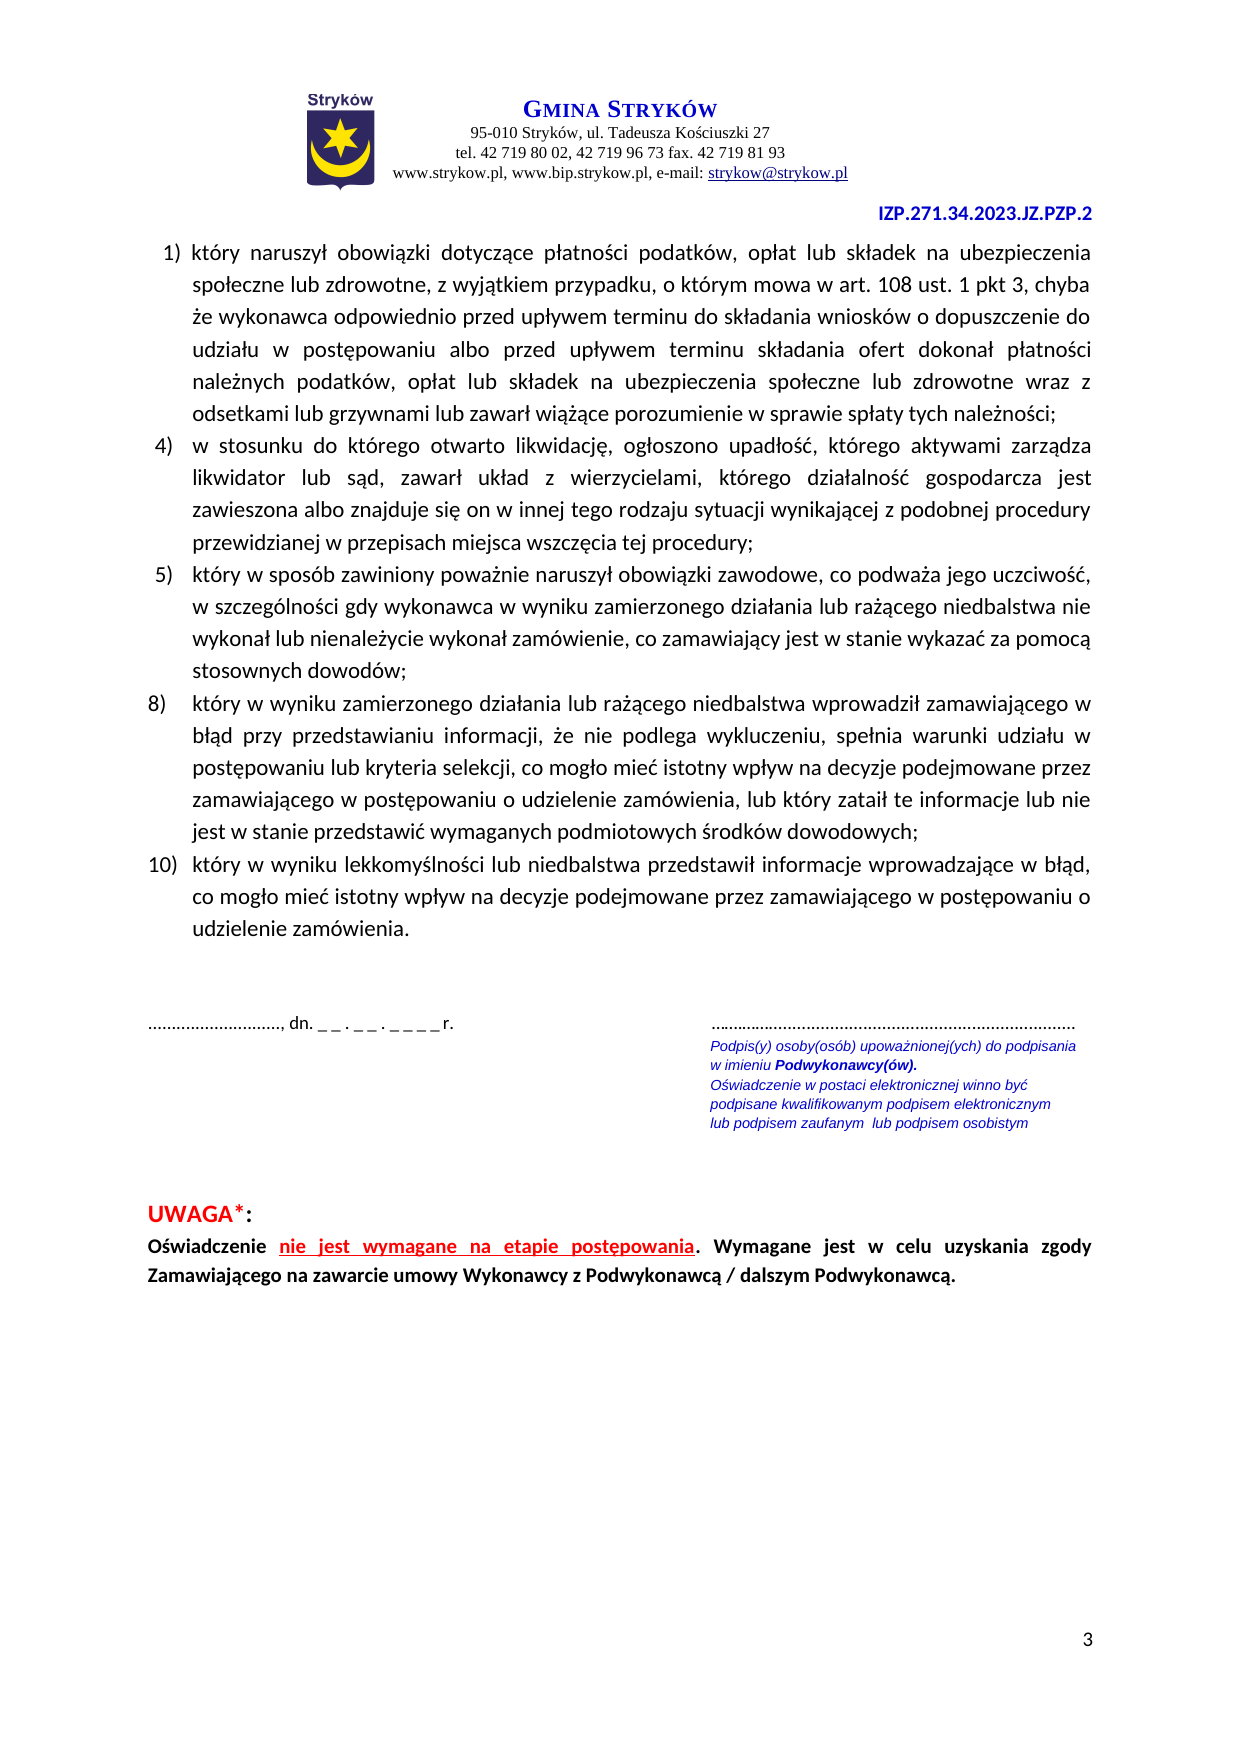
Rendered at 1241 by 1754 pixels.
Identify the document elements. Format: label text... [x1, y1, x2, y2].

text Oświadczenie nie jest wymagane na etapie postępowania. Wymagane jest w celu uzyskania zgody Zamawiającego na zawarcie umowy Wykonawcy z Podwykonawcą / dalszym Podwykonawcą. [148, 1233, 1093, 1288]
text UWAGA*: [148, 1198, 1093, 1229]
list który w wyniku lekkomyślności lub niedbalstwa przedstawił informacje wprowadzające w błąd, co mogło mieć istotny wpływ na decyzje podejmowane przez zamawiającego w postępowaniu o udzielenie zamówienia. [148, 850, 1093, 942]
list który w wyniku zamierzonego działania lub rażącego niedbalstwa wprowadził zamawiającego w błąd przy przedstawianiu informacji, że nie podlega wykluczeniu, spełnia warunki udziału w postępowaniu lub kryteria selekcji, co mogło mieć istotny wpływ na decyzje podejmowane przez zamawiającego w postępowaniu o udzielenie zamówienia, lub który zataił te informacje lub nie jest w stanie przedstawić wymaganych podmiotowych środków dowodowych; [148, 689, 1093, 846]
list w stosunku do którego otwarto likwidację, ogłoszono upadłość, którego aktywami zarządza likwidator lub sąd, zawarł układ z wierzycielami, którego działalność gospodarcza jest zawieszona albo znajduje się on w innej tego rodzaju sytuacji wynikającej z podobnej procedury przewidzianej w przepisach miejsca wszczęcia tej procedury; [154, 431, 1093, 556]
text 1) który naruszył obowiązki dotyczące płatności podatków, opłat lub składek na ubezpieczenia społeczne lub zdrowotne, z wyjątkiem przypadku, o którym mowa w art. 108 ust. 1 pkt 3, chyba że wykonawca odpowiednio przed upływem terminu do składania wniosków o dopuszczenie do udziału w postępowaniu albo przed upływem terminu składania ofert dokonał płatności należnych podatków, opłat lub składek na ubezpieczenia społeczne lub zdrowotne wraz z odsetkami lub grzywnami lub zawarł wiążące porozumienie w sprawie spłaty tych należności; [162, 238, 1093, 427]
text ............................, dn. _ _ . _ _ . _ _ _ _ r. …….……................................................................. [148, 1011, 1196, 1034]
picture [307, 94, 375, 191]
text lub podpisem zaufanym lub podpisem osobistym [710, 1115, 1085, 1132]
list który w sposób zawiniony poważnie naruszył obowiązki zawodowe, co podważa jego uczciwość, w szczególności gdy wykonawca w wyniku zamierzonego działania lub rażącego niedbalstwa nie wykonał lub nienależycie wykonał zamówienie, co zamawiający jest w stanie wykazać za pomocą stosownych dowodów; [154, 560, 1093, 684]
text Podpis(y) osoby(osób) upoważnionej(ych) do podpisania w imieniu Podwykonawcy(ów). [710, 1038, 1085, 1074]
text Oświadczenie w postaci elektronicznej winno być podpisane kwalifikowanym podpisem elektronicznym [710, 1076, 1085, 1112]
